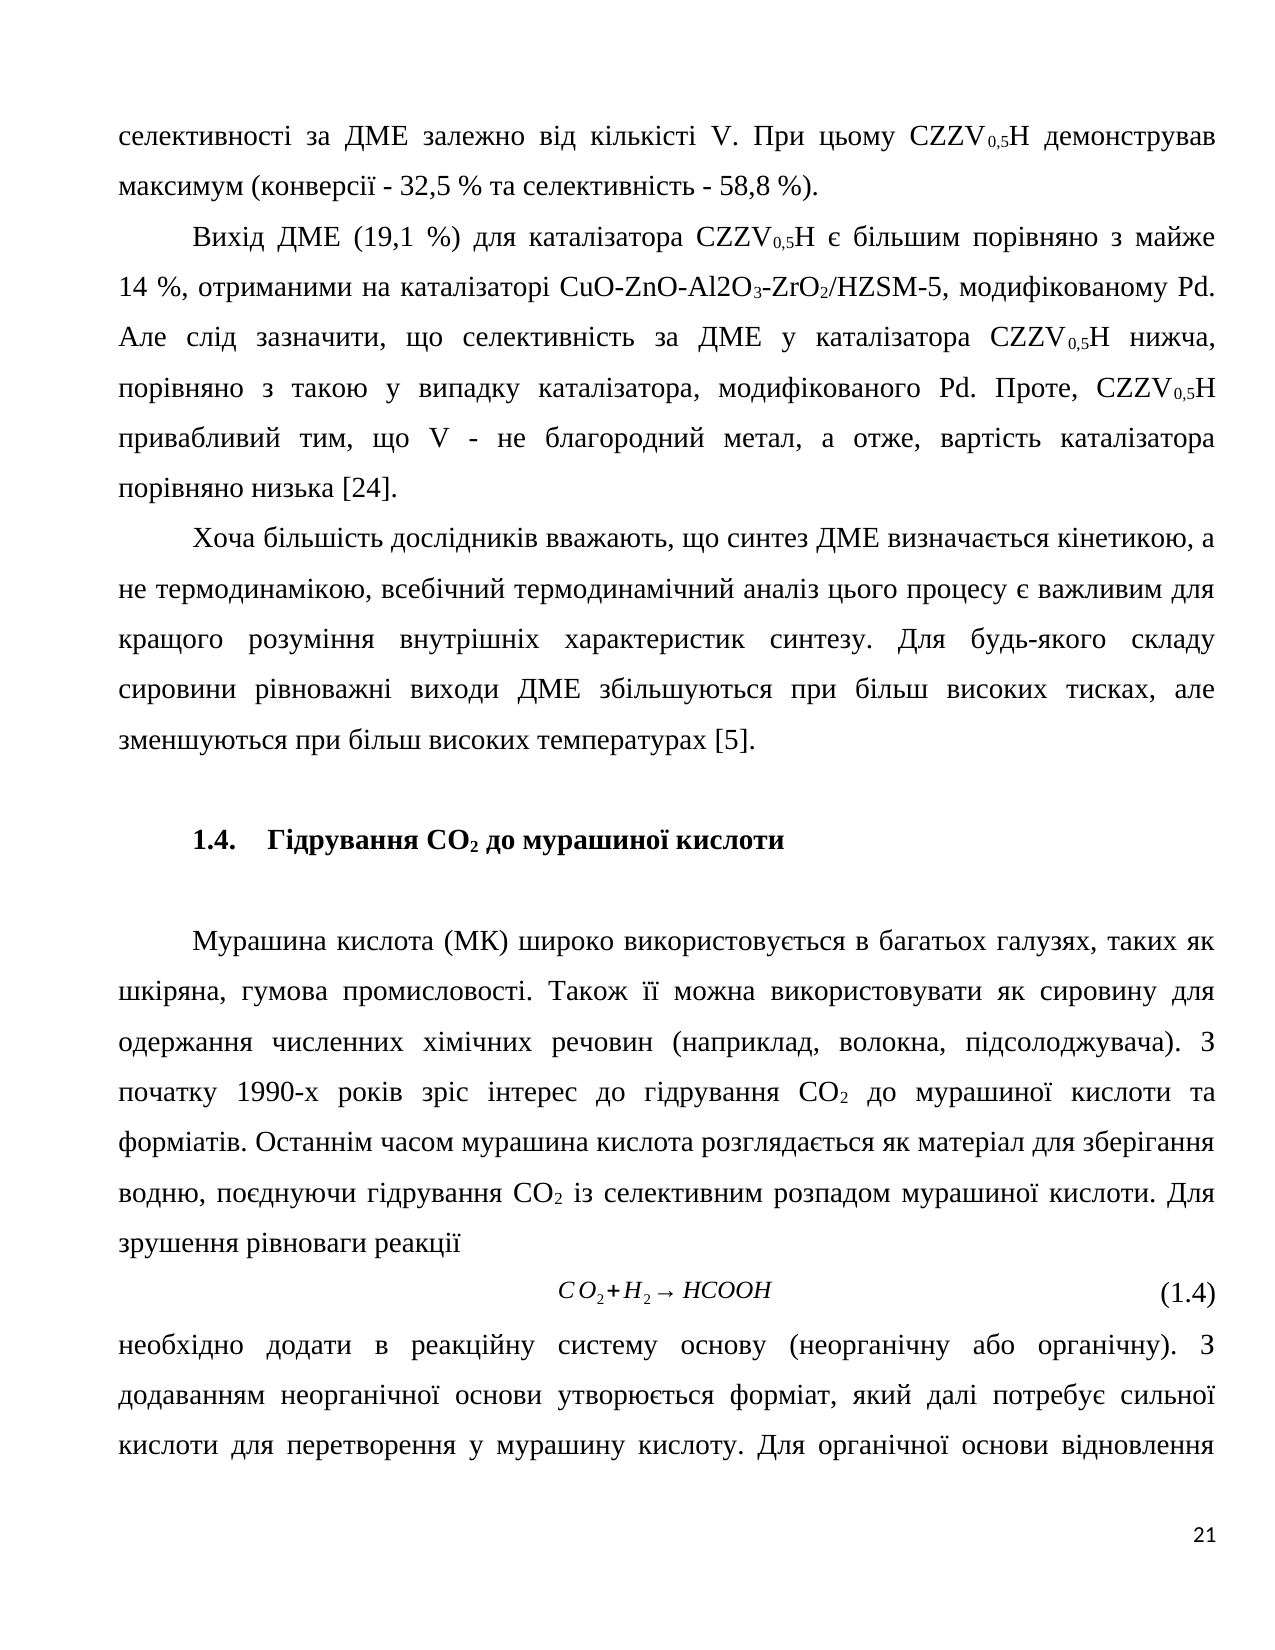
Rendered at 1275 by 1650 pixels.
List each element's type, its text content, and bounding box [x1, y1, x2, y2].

text Вихід ДМЕ (19,1 %) для каталізатора CZZV0,5H є більшим порівняно з майже 14 %, отриманими на каталізаторі CuO-ZnO-Al2O3-ZrO2/HZSM-5, модифікованому Pd. Але слід зазначити, що селективність за ДМЕ у каталізатора CZZV0,5H нижча, порівняно з такою у випадку каталізатора, модифікованого Pd. Проте, CZZV0,5H привабливий тим, що V - не благородний метал, а отже, вартість каталізатора порівняно низька [24]. [118, 219, 1216, 504]
text Мурашина кислота (МК) широко використовується в багатьох галузях, таких як шкіряна, гумова промисловості. Також її можна використовувати як сировину для одержання численних хімічних речовин (наприклад, волокна, підсолоджувача). З початку 1990-х років зріс інтерес до гідрування CO2 до мурашиної кислоти та форміатів. Останнім часом мурашина кислота розглядається як матеріал для зберігання водню, поєднуючи гідрування СО2 із селективним розпадом мурашиної кислоти. Для зрушення рівноваги реакції [118, 923, 1216, 1258]
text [118, 118, 1216, 202]
list Гідрування СО2 до мурашиної кислоти [192, 822, 1216, 856]
text (1.4) [118, 1275, 1216, 1310]
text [118, 1327, 1216, 1461]
text Хоча більшість дослідників вважають, що синтез ДМЕ визначається кінетикою, а не термодинамікою, всебічний термодинамічний аналіз цього процесу є важливим для кращого розуміння внутрішніх характеристик синтезу. Для будь-якого складу сировини рівноважні виходи ДМЕ збільшуються при більш високих тисках, але зменшуються при більш високих температурах [5]. [118, 521, 1216, 755]
